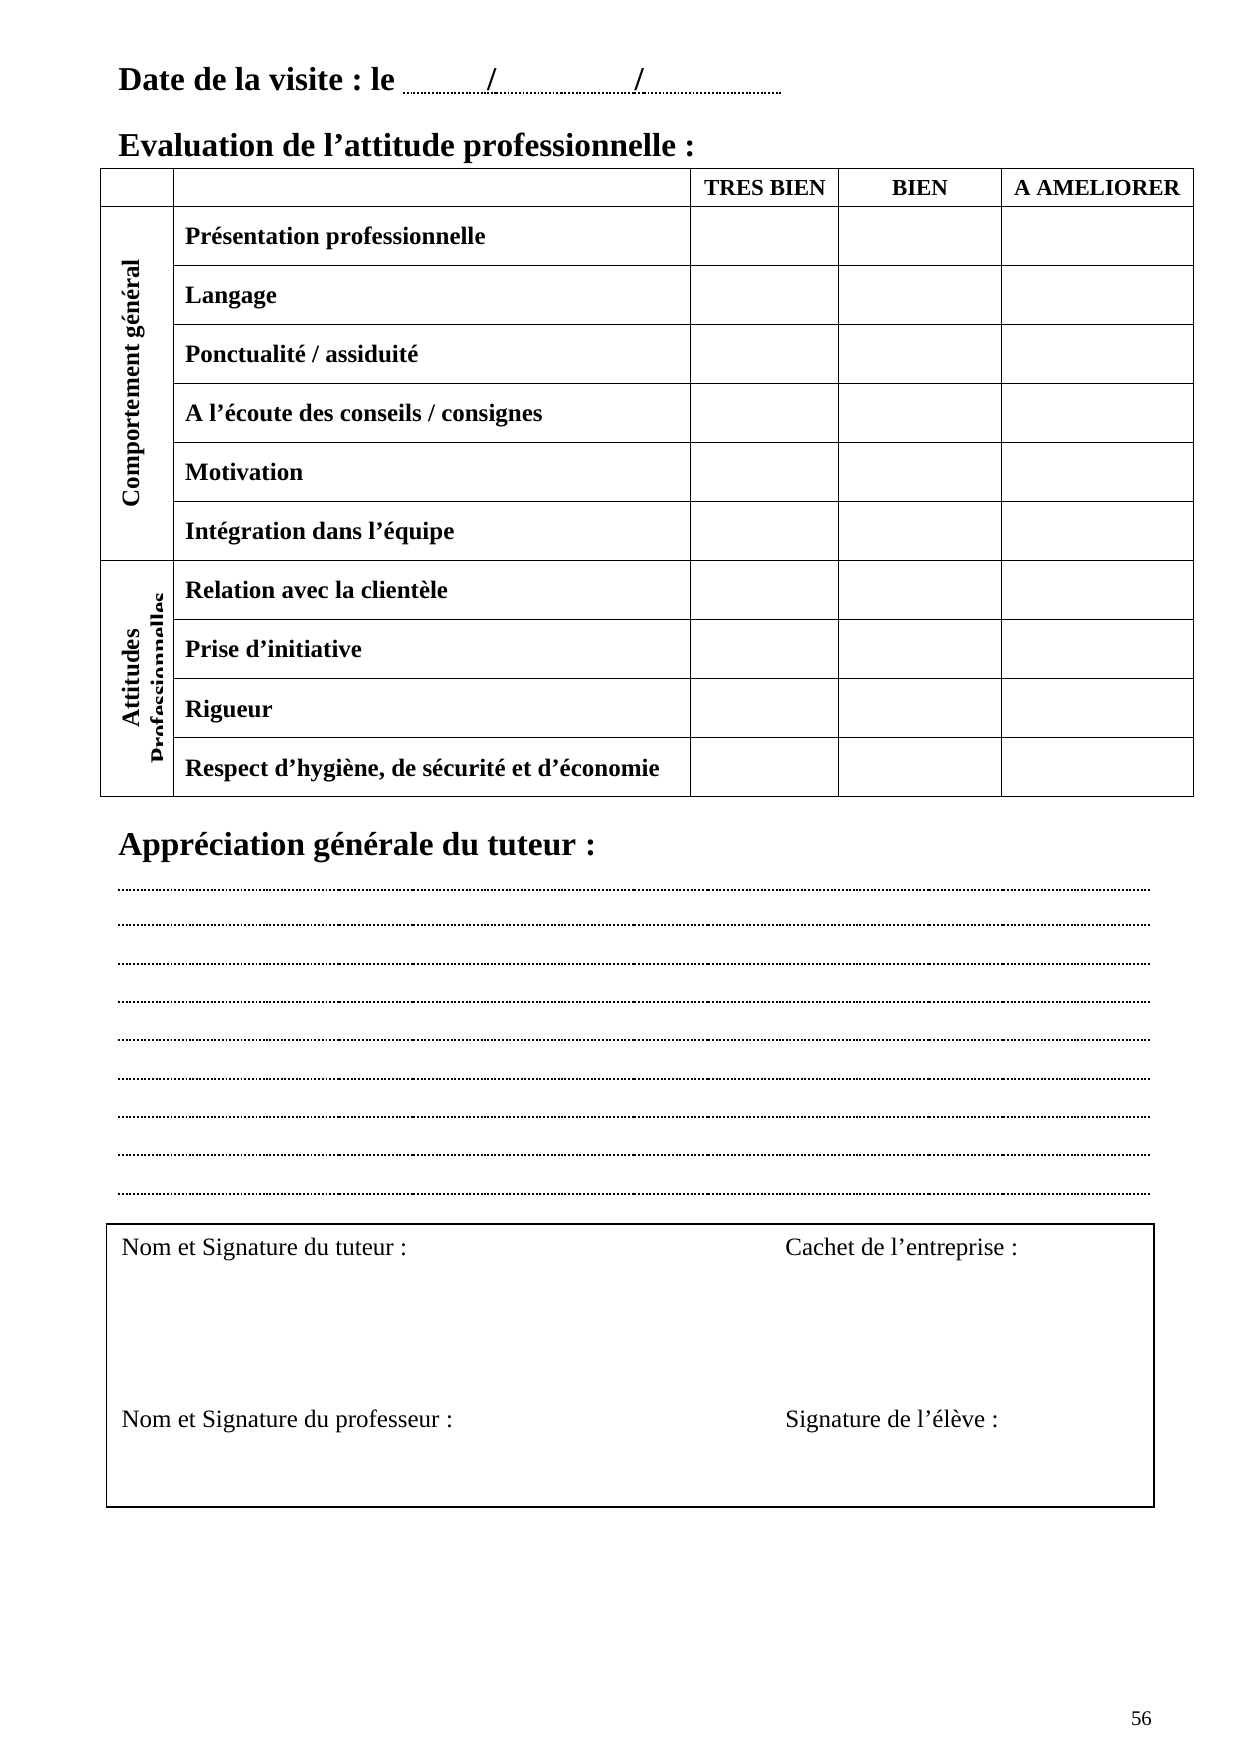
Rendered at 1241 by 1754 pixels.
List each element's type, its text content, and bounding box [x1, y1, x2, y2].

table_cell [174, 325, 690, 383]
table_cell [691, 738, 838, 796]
text Appréciation générale du tuteur : [118, 825, 1152, 863]
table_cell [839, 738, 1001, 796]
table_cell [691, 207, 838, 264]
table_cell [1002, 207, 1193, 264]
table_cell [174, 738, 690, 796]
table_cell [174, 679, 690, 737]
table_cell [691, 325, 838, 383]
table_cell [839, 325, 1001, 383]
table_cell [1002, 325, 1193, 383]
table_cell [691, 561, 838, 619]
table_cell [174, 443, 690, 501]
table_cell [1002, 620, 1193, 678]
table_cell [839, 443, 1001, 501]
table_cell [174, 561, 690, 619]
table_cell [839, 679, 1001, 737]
text Evaluation de l’attitude professionnelle : [118, 125, 1152, 163]
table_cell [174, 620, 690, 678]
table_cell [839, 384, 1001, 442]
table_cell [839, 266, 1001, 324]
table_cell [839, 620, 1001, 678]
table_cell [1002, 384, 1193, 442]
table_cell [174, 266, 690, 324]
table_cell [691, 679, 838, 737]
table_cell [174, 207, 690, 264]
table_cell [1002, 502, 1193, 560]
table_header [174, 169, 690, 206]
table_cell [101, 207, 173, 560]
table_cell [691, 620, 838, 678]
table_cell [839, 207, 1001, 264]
text Date de la visite : le / / [118, 59, 1152, 97]
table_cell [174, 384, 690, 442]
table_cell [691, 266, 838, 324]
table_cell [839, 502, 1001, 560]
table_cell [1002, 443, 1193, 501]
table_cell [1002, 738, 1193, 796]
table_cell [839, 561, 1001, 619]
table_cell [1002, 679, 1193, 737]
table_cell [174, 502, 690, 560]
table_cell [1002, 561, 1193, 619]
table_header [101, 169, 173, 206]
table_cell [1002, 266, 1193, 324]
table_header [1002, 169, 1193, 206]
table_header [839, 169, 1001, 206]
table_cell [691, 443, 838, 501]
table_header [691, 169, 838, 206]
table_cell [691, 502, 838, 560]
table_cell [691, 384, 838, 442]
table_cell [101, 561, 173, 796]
